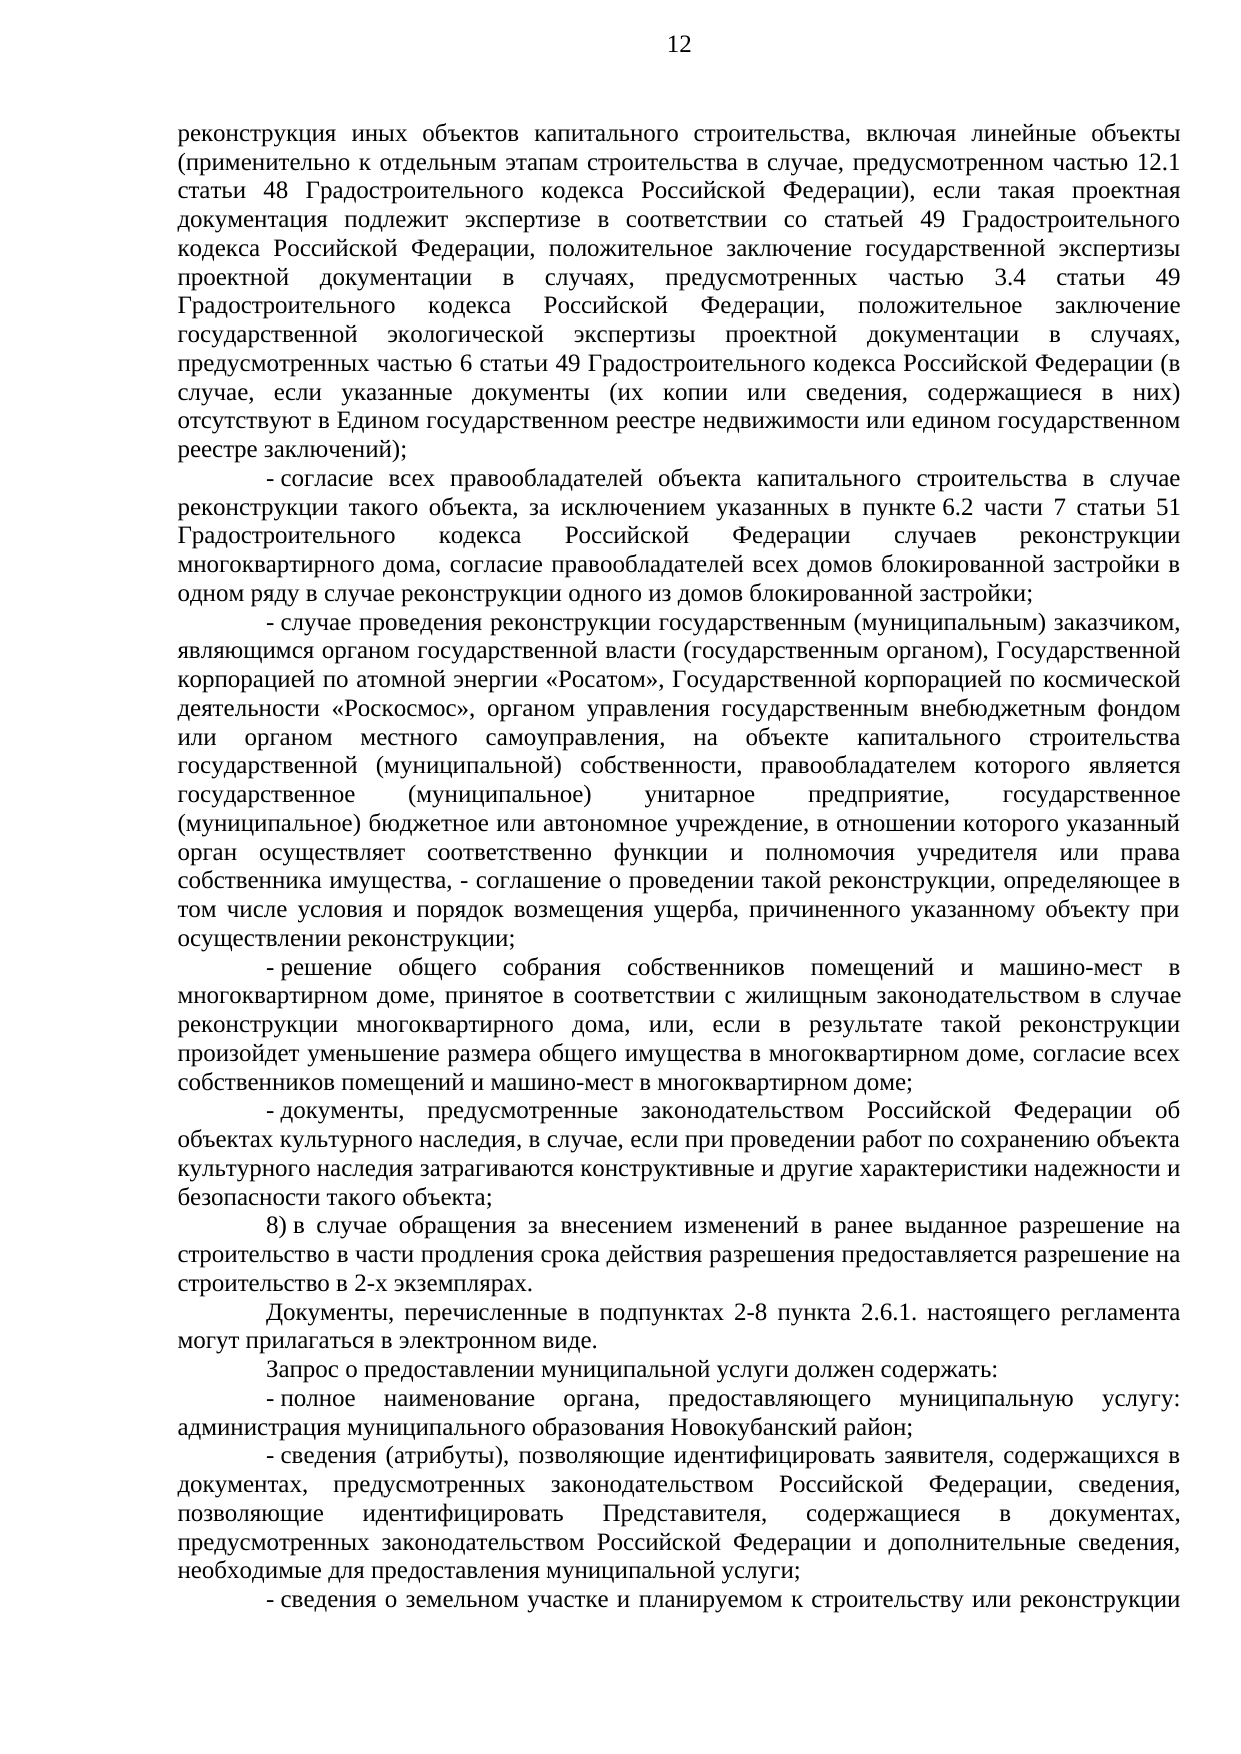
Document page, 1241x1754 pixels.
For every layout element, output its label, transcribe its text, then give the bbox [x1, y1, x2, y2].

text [177, 118, 1181, 463]
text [177, 1584, 1181, 1613]
text 8) в случае обращения за внесением изменений в ранее выданное разрешение на строительство в части продления срока действия разрешения предоставляется разрешение на строительство в 2-х экземплярах. [177, 1211, 1181, 1297]
text - документы, предусмотренные законодательством Российской Федерации об объектах культурного наследия, в случае, если при проведении работ по сохранению объекта культурного наследия затрагиваются конструктивные и другие характеристики надежности и безопасности такого объекта; [177, 1096, 1181, 1211]
text - сведения (атрибуты), позволяющие идентифицировать заявителя, содержащихся в документах, предусмотренных законодательством Российской Федерации, сведения, позволяющие идентифицировать Представителя, содержащиеся в документах, предусмотренных законодательством Российской Федерации и дополнительные сведения, необходимые для предоставления муниципальной услуги; [177, 1441, 1181, 1584]
text - решение общего собрания собственников помещений и машино-мест в многоквартирном доме, принятое в соответствии с жилищным законодательством в случае реконструкции многоквартирного дома, или, если в результате такой реконструкции произойдет уменьшение размера общего имущества в многоквартирном доме, согласие всех собственников помещений и машино-мест в многоквартирном доме; [177, 952, 1181, 1096]
text - случае проведения реконструкции государственным (муниципальным) заказчиком, являющимся органом государственной власти (государственным органом), Государственной корпорацией по атомной энергии «Росатом», Государственной корпорацией по космической деятельности «Роскосмос», органом управления государственным внебюджетным фондом или органом местного самоуправления, на объекте капитального строительства государственной (муниципальной) собственности, правообладателем которого является государственное (муниципальное) унитарное предприятие, государственное (муниципальное) бюджетное или автономное учреждение, в отношении которого указанный орган осуществляет соответственно функции и полномочия учредителя или права собственника имущества, - соглашение о проведении такой реконструкции, определяющее в том числе условия и порядок возмещения ущерба, причиненного указанному объекту при осуществлении реконструкции; [177, 607, 1181, 952]
text Запрос о предоставлении муниципальной услуги должен содержать: [177, 1354, 1181, 1383]
text - полное наименование органа, предоставляющего муниципальную услугу: администрация муниципального образования Новокубанский район; [177, 1383, 1181, 1441]
text - согласие всех правообладателей объекта капитального строительства в случае реконструкции такого объекта, за исключением указанных в пункте 6.2 части 7 статьи 51 Градостроительного кодекса Российской Федерации случаев реконструкции многоквартирного дома, согласие правообладателей всех домов блокированной застройки в одном ряду в случае реконструкции одного из домов блокированной застройки; [177, 463, 1181, 607]
text Документы, перечисленные в подпунктах 2-8 пункта 2.6.1. настоящего регламента могут прилагаться в электронном виде. [177, 1297, 1181, 1354]
